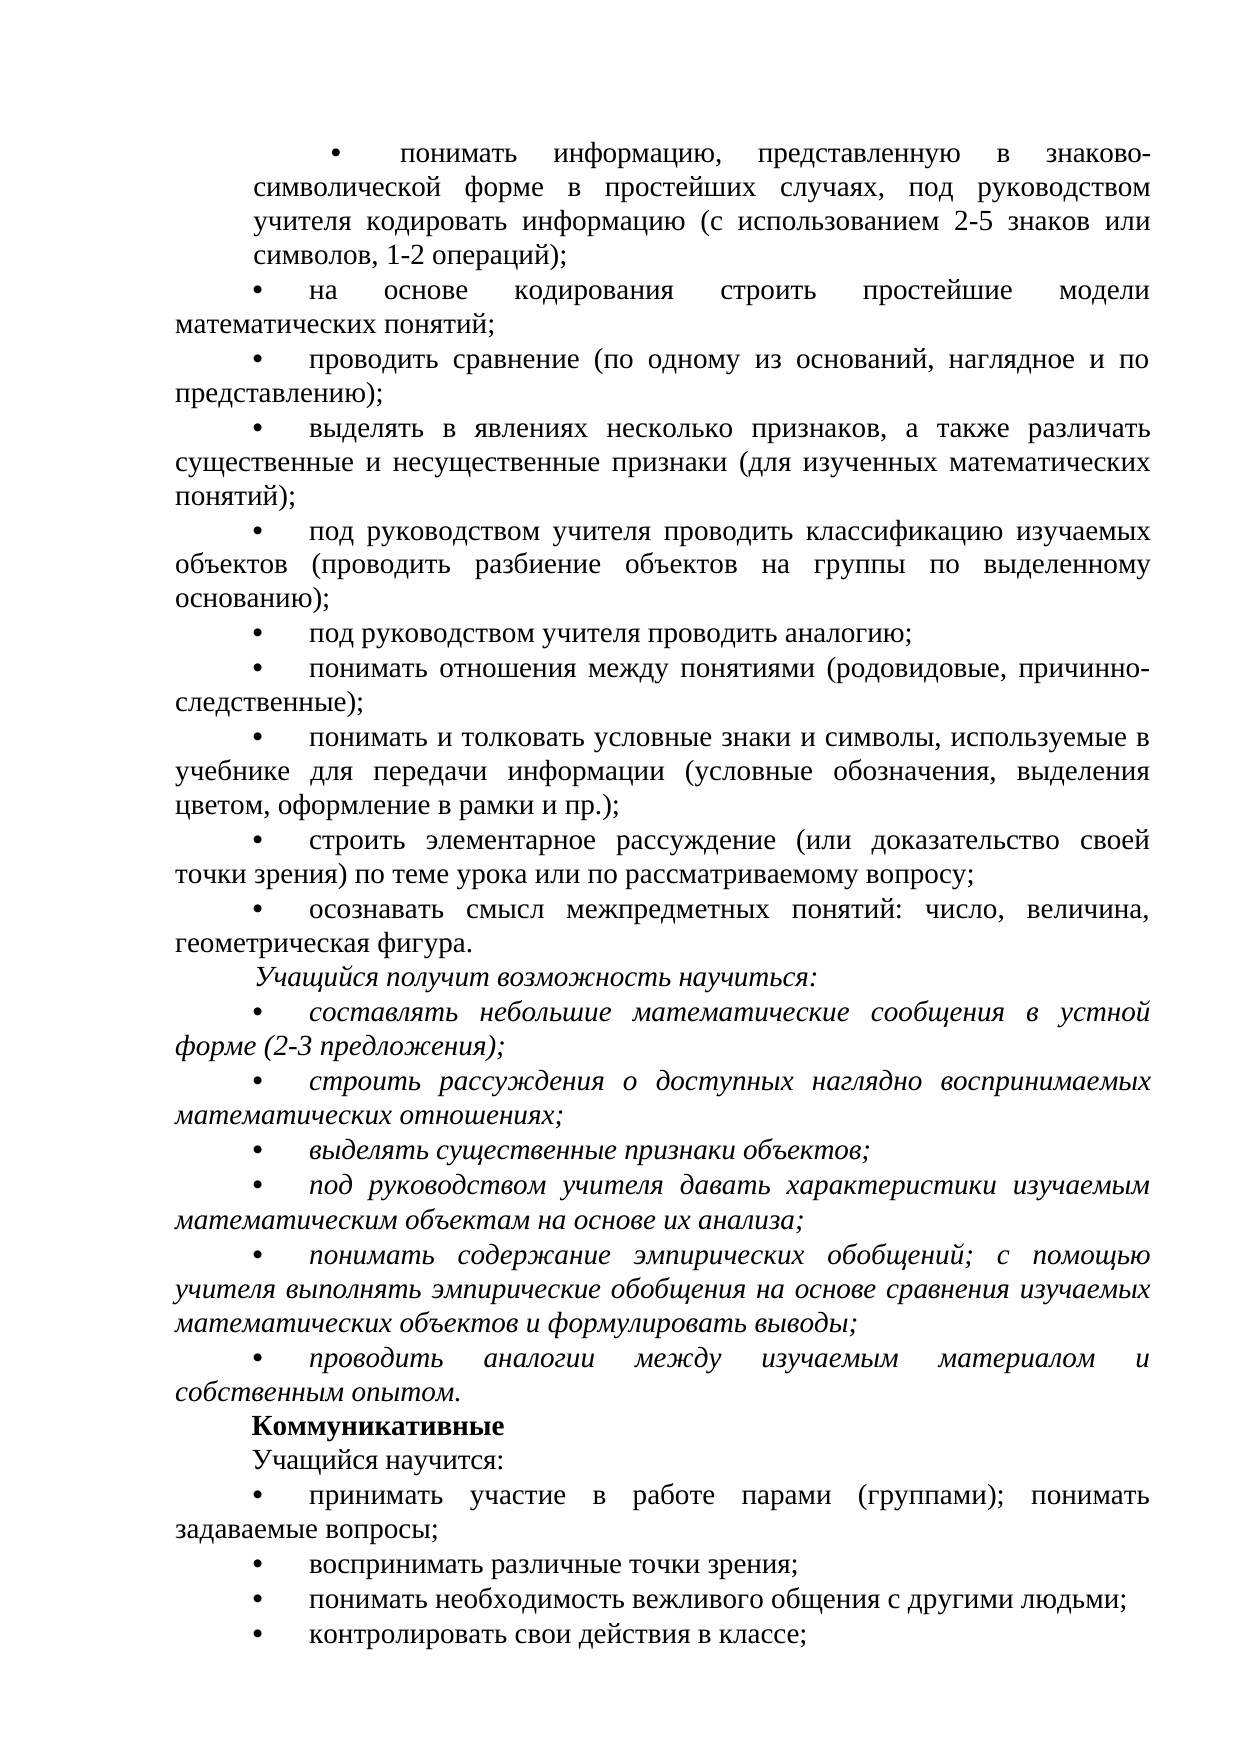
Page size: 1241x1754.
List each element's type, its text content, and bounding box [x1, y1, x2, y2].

list строить рассуждения о доступных наглядно воспринимаемых математических отношениях; [175, 1063, 1151, 1132]
list понимать содержание эмпирических обобщений; с помощью учителя выполнять эмпирические обобщения на основе сравнения изучаемых математических объектов и формулировать выводы; [175, 1238, 1151, 1339]
list контролировать свои действия в классе; [252, 1616, 1152, 1650]
list понимать и толковать условные знаки и символы, используемые в учебнике для передачи информации (условные обозначения, выделения цветом, оформление в рамки и пр.); [175, 719, 1151, 821]
text Учащийся научится: [251, 1442, 1152, 1476]
list выделять существенные признаки объектов; [252, 1132, 1152, 1167]
text Коммуникативные [251, 1408, 1152, 1442]
list строить элементарное рассуждение (или доказательство своей точки зрения) по теме урока или по рассматриваемому вопросу; [175, 822, 1151, 890]
list понимать необходимость вежливого общения с другими людьми; [252, 1581, 1152, 1615]
list выделять в явлениях несколько признаков, а также различать существенные и несущественные признаки (для изученных математических понятий); [175, 410, 1152, 512]
list под руководством учителя давать характеристики изучаемым математическим объектам на основе их анализа; [175, 1167, 1151, 1236]
list осознавать смысл межпредметных понятий: число, величина, геометрическая фигура. [175, 891, 1151, 959]
list на основе кодирования строить простейшие модели математических понятий; [175, 272, 1151, 340]
list принимать участие в работе парами (группами); понимать задаваемые вопросы; [175, 1477, 1150, 1545]
list понимать информацию, представленную в знаково-символической форме в простейших случаях, под руководством учителя кодировать информацию (с использованием 2-5 знаков или символов, 1-2 операций); [253, 135, 1151, 271]
list воспринимать различные точки зрения; [252, 1546, 1152, 1580]
list под руководством учителя проводить классификацию изучаемых объектов (проводить разбиение объектов на группы по выделенному основанию); [175, 513, 1152, 615]
list под руководством учителя проводить аналогию; [252, 615, 1152, 649]
list понимать отношения между понятиями (родовидовые, причинно-следственные); [175, 651, 1151, 718]
list проводить аналогии между изучаемым материалом и собственным опытом. [175, 1341, 1151, 1408]
text Учащийся получит возможность научиться: [254, 959, 1152, 993]
list проводить сравнение (по одному из оснований, наглядное и по представлению); [175, 341, 1150, 409]
list составлять небольшие математические сообщения в устной форме (2-3 предложения); [175, 994, 1151, 1062]
